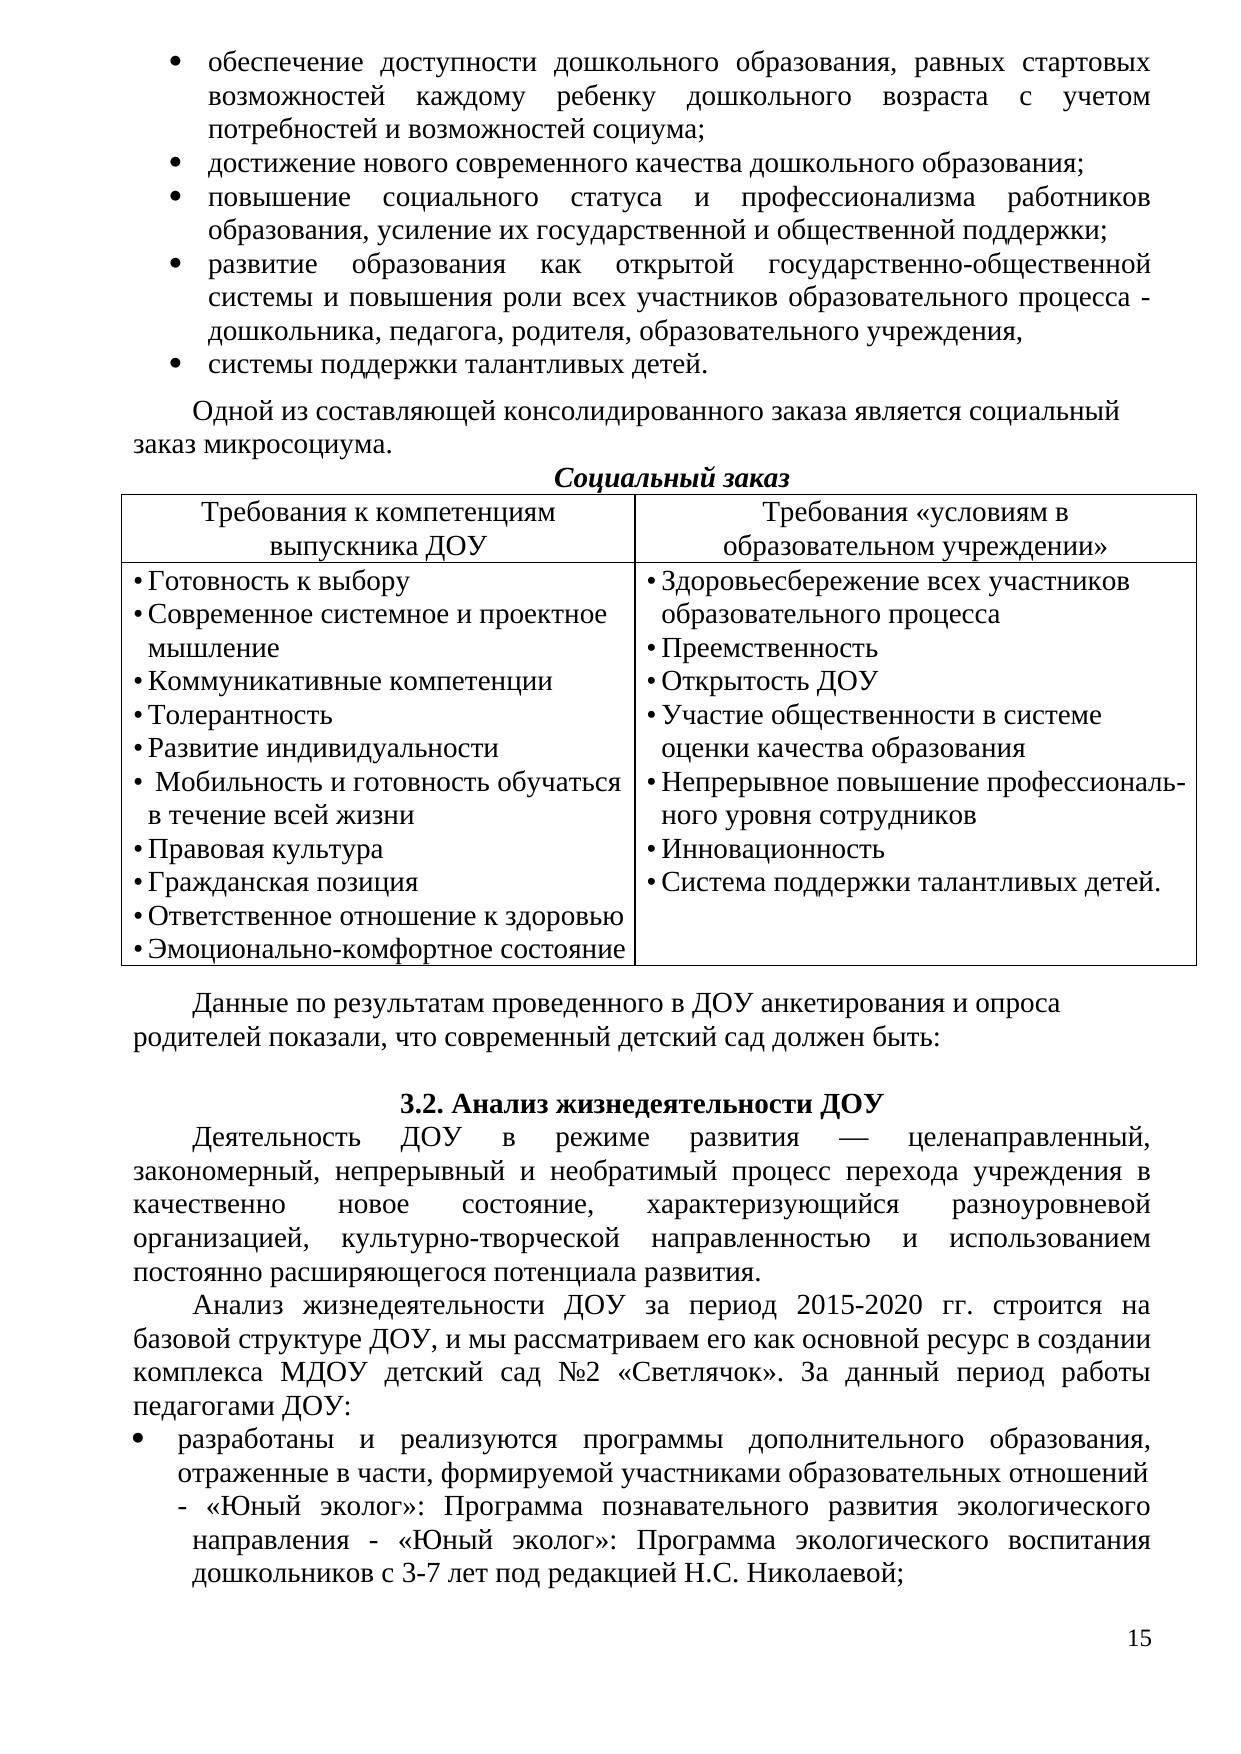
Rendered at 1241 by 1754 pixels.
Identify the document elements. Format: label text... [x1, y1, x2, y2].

table_cell Здоровьесбережение всех участников образовательного процесса Преемственность Открытость ДОУ Участие общественности в системе оценки качества образования Непрерывное повышение профессионального уровня сотрудников Инновационность Система поддержки талантливых детей. [636, 563, 1196, 965]
text 3.2. Анализ жизнедеятельности ДОУ [133, 1086, 1152, 1119]
text Деятельность ДОУ в режиме развития — целенаправленный, закономерный, непрерывный и необратимый процесс перехода учреждения в качественно новое состояние, характеризующийся разноуровневой организацией, культурно-творческой направленностью и использованием постоянно расширяющегося потенциала развития. [133, 1119, 1152, 1287]
text Анализ жизнедеятельности ДОУ за период 2015-2020 гг. строится на базовой структуре ДОУ, и мы рассматриваем его как основной ресурс в создании комплекса МДОУ детский сад №2 «Светлячок». За данный период работы педагогами ДОУ: [133, 1287, 1152, 1421]
list - «Юный эколог»: Программа познавательного развития экологического направления - «Юный эколог»: Программа экологического воспитания дошкольников с 3-7 лет под редакцией Н.С. Николаевой; [177, 1488, 1152, 1589]
text Одной из составляющей консолидированного заказа является социальный заказ микросоциума. [133, 393, 1152, 460]
list системы поддержки талантливых детей. [170, 347, 1152, 380]
table_header Требования к компетенциям выпускника ДОУ [122, 495, 634, 562]
list достижение нового современного качества дошкольного образования; [170, 145, 1152, 179]
table_header Требования «условиям в образовательном учреждении» [636, 495, 1196, 562]
list повышение социального статуса и профессионализма работников образования, усиление их государственной и общественной поддержки; [170, 179, 1152, 246]
list развитие образования как открытой государственно-общественной системы и повышения роли всех участников образовательного процесса - дошкольника, педагога, родителя, образовательного учреждения, [170, 246, 1152, 347]
list разработаны и реализуются программы дополнительного образования, отраженные в части, формируемой участниками образовательных отношений [133, 1421, 1152, 1488]
text Данные по результатам проведенного в ДОУ анкетирования и опроса родителей показали, что современный детский сад должен быть: [133, 985, 1152, 1052]
table_cell Готовность к выбору Современное системное и проектное мышление Коммуникативные компетенции Толерантность Развитие индивидуальности Мобильность и готовность обучаться в течение всей жизни Правовая культура Гражданская позиция Ответственное отношение к здоровью Эмоционально-комфортное состояние [122, 563, 634, 965]
text Социальный заказ [133, 460, 1152, 493]
list обеспечение доступности дошкольного образования, равных стартовых возможностей каждому ребенку дошкольного возраста с учетом потребностей и возможностей социума; [170, 44, 1152, 145]
